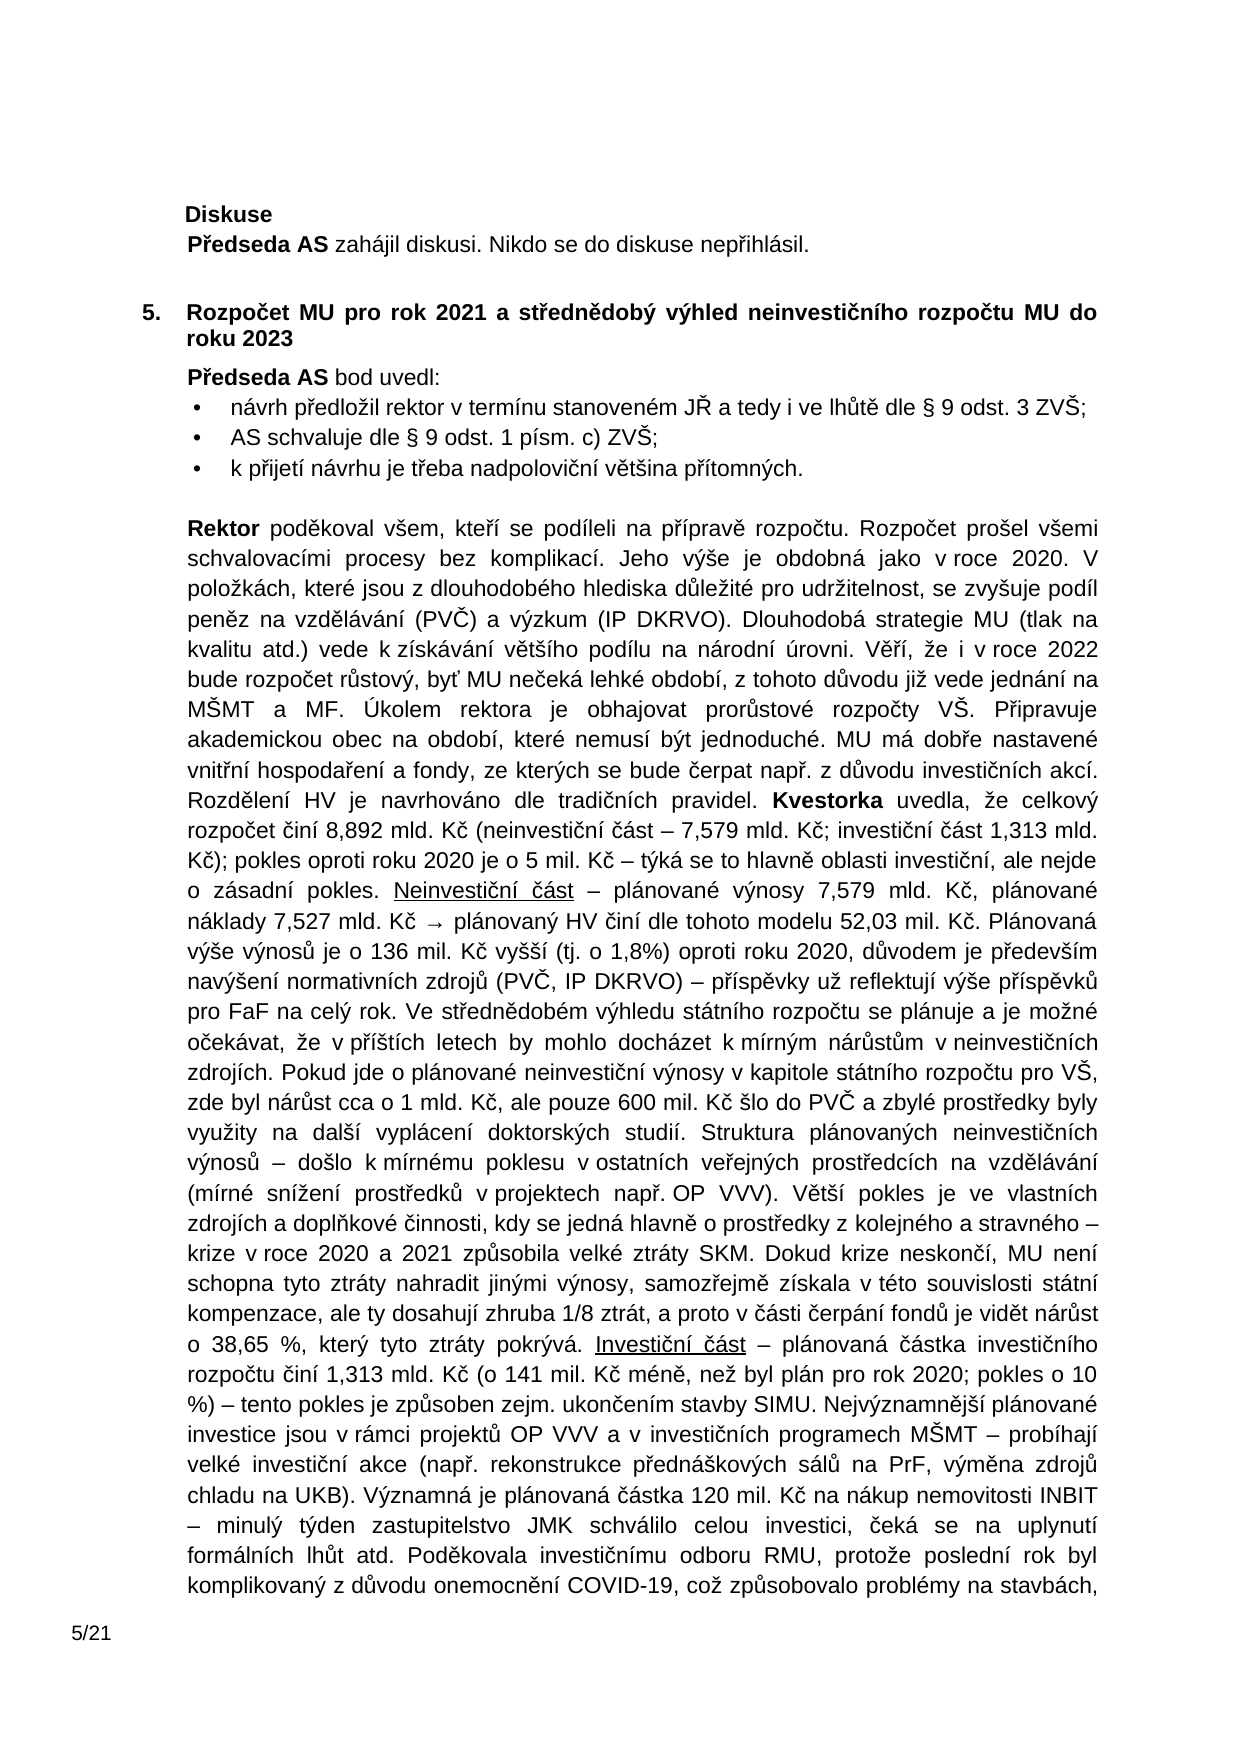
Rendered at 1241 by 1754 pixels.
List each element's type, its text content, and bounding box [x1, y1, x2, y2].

list AS schvaluje dle § 9 odst. 1 písm. c) ZVŠ; [193, 424, 1098, 451]
list návrh předložil rektor v termínu stanoveném JŘ a tedy i ve lhůtě dle § 9 odst. 3 ZVŠ; [193, 394, 1098, 420]
subtitle Rozpočet MU pro rok 2021 a střednědobý výhled neinvestičního rozpočtu MU do roku 2023 [142, 299, 1098, 351]
text Předseda AS zahájil diskusi. Nikdo se do diskuse nepřihlásil. [187, 231, 1098, 257]
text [187, 515, 1098, 1598]
text Diskuse [142, 201, 1098, 227]
text Předseda AS bod uvedl: [187, 364, 1098, 390]
list k přijetí návrhu je třeba nadpoloviční většina přítomných. [193, 454, 1098, 481]
